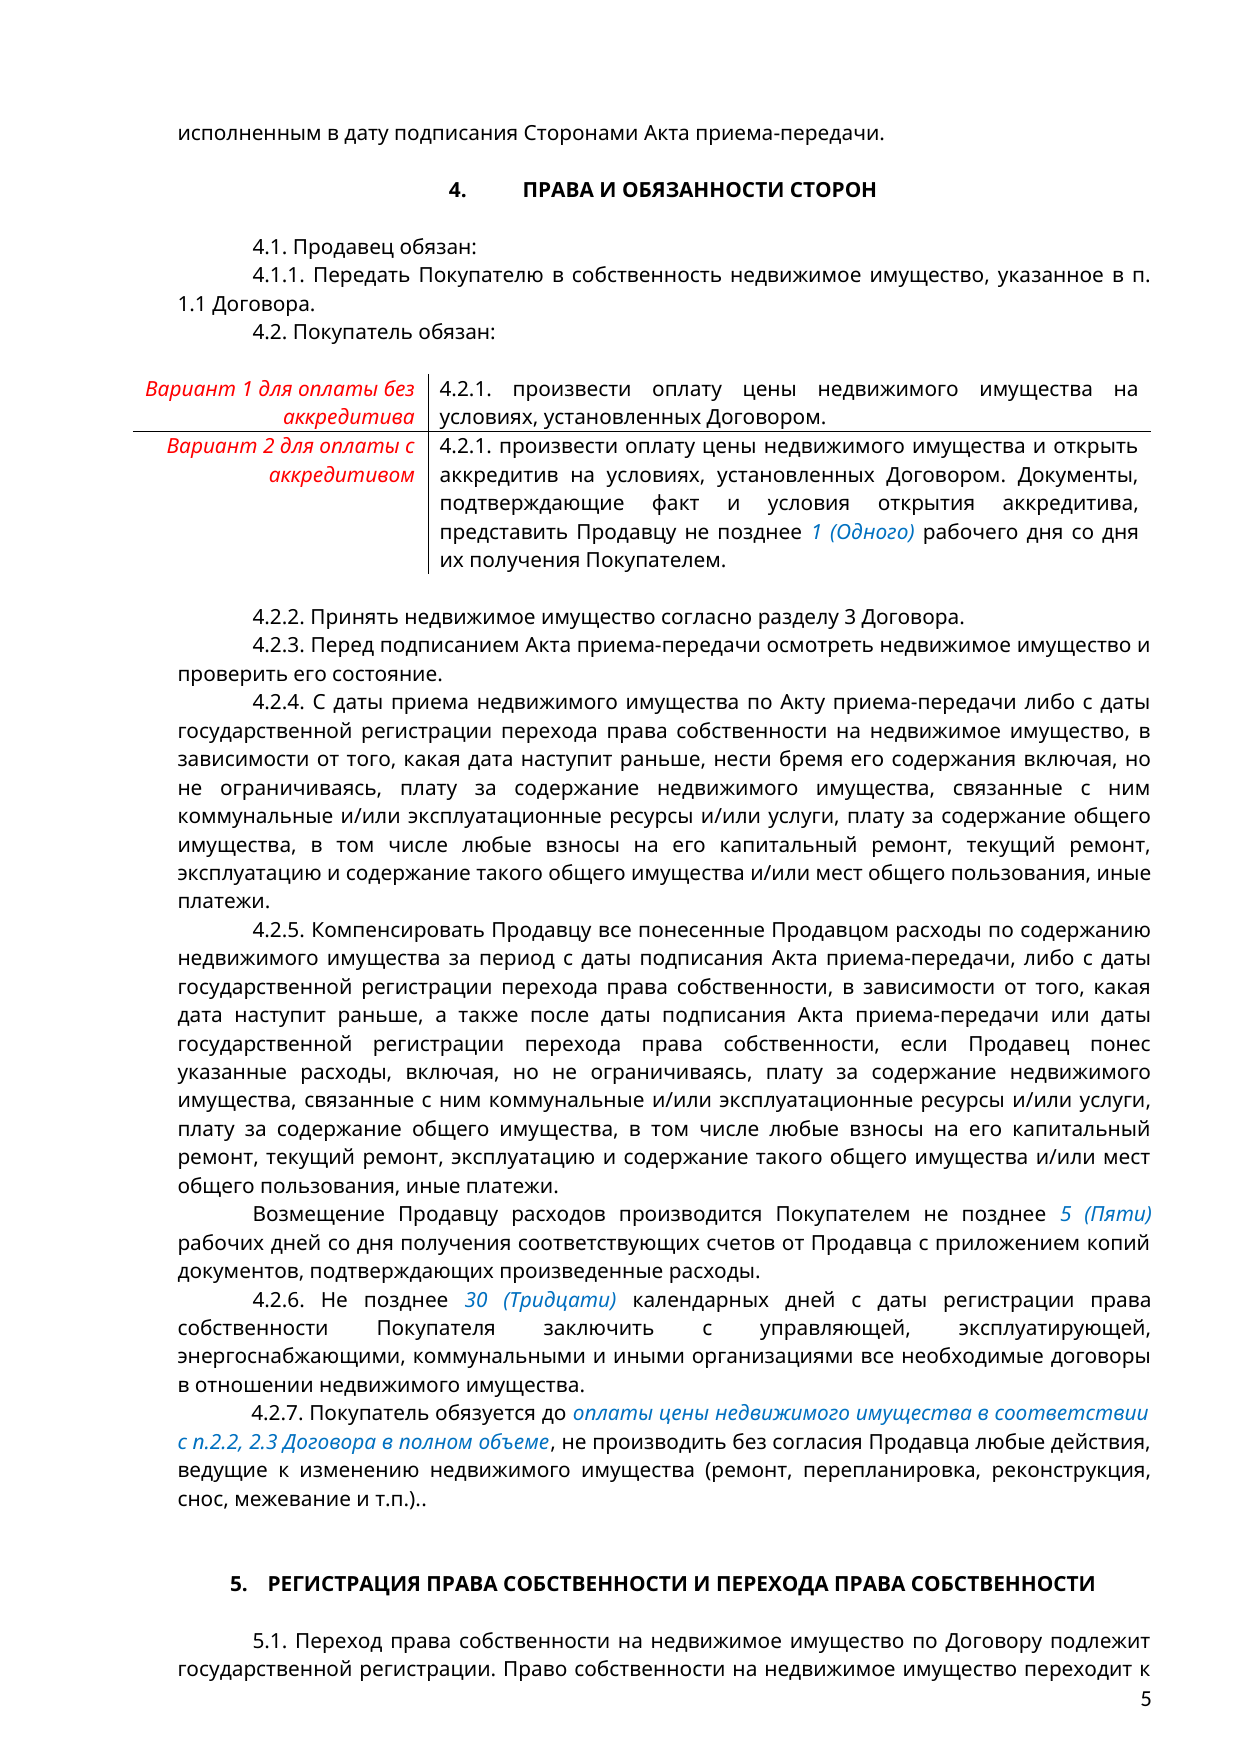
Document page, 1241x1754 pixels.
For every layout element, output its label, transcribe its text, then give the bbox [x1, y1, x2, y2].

text 4.2.6. Не позднее 30 (Тридцати) календарных дней с даты регистрации права собственности Покупателя заключить с управляющей, эксплуатирующей, энергоснабжающими, коммунальными и иными организациями все необходимые договоры в отношении недвижимого имущества. [177, 1285, 1152, 1398]
text 4.1. Продавец обязан: [177, 232, 1152, 260]
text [177, 118, 1152, 147]
table_cell 4.2.1. произвести оплату цены недвижимого имущества и открыть аккредитив на условиях, установленных Договором. Документы, подтверждающие факт и условия открытия аккредитива, представить Продавцу не позднее 1 (Одного) рабочего дня со дня их получения Покупателем. [429, 432, 1151, 574]
text 4.2. Покупатель обязан: [177, 317, 1152, 346]
text 4.2.4. С даты приема недвижимого имущества по Акту приема-передачи либо с даты государственной регистрации перехода права собственности на недвижимое имущество, в зависимости от того, какая дата наступит раньше, нести бремя его содержания включая, но не ограничиваясь, плату за содержание недвижимого имущества, связанные с ним коммунальные и/или эксплуатационные ресурсы и/или услуги, плату за содержание общего имущества, в том числе любые взносы на его капитальный ремонт, текущий ремонт, эксплуатацию и содержание такого общего имущества и/или мест общего пользования, иные платежи. [177, 687, 1152, 915]
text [177, 1626, 1152, 1683]
text 4.2.5. Компенсировать Продавцу все понесенные Продавцом расходы по содержанию недвижимого имущества за период с даты подписания Акта приема-передачи, либо с даты государственной регистрации перехода права собственности, в зависимости от того, какая дата наступит раньше, а также после даты подписания Акта приема-передачи или даты государственной регистрации перехода права собственности, если Продавец понес указанные расходы, включая, но не ограничиваясь, плату за содержание недвижимого имущества, связанные с ним коммунальные и/или эксплуатационные ресурсы и/или услуги, плату за содержание общего имущества, в том числе любые взносы на его капитальный ремонт, текущий ремонт, эксплуатацию и содержание такого общего имущества и/или мест общего пользования, иные платежи. [177, 915, 1152, 1199]
text 4.1.1. Передать Покупателю в собственность недвижимое имущество, указанное в п. 1.1 Договора. [177, 260, 1152, 317]
text 4.2.2. Принять недвижимое имущество согласно разделу 3 Договора. [177, 602, 1152, 631]
text 4.2.7. Покупатель обязуется до оплаты цены недвижимого имущества в соответствии с п.2.2, 2.3 Договора в полном объеме, не производить без согласия Продавца любые действия, ведущие к изменению недвижимого имущества (ремонт, перепланировка, реконструкция, снос, межевание и т.п.).. [177, 1398, 1152, 1512]
list ПРАВА И ОБЯЗАННОСТИ СТОРОН [177, 175, 1149, 203]
table_header Вариант 1 для оплаты без аккредитива [133, 374, 428, 431]
table_header 4.2.1. произвести оплату цены недвижимого имущества на условиях, установленных Договором. [429, 374, 1151, 431]
table_cell Вариант 2 для оплаты с аккредитивом [133, 432, 428, 574]
text Возмещение Продавцу расходов производится Покупателем не позднее 5 (Пяти) рабочих дней со дня получения соответствующих счетов от Продавца с приложением копий документов, подтверждающих произведенные расходы. [177, 1199, 1152, 1285]
list Регистрация права собственности и перехода права собственности [177, 1569, 1149, 1597]
text 4.2.3. Перед подписанием Акта приема-передачи осмотреть недвижимое имущество и проверить его состояние. [177, 631, 1152, 687]
